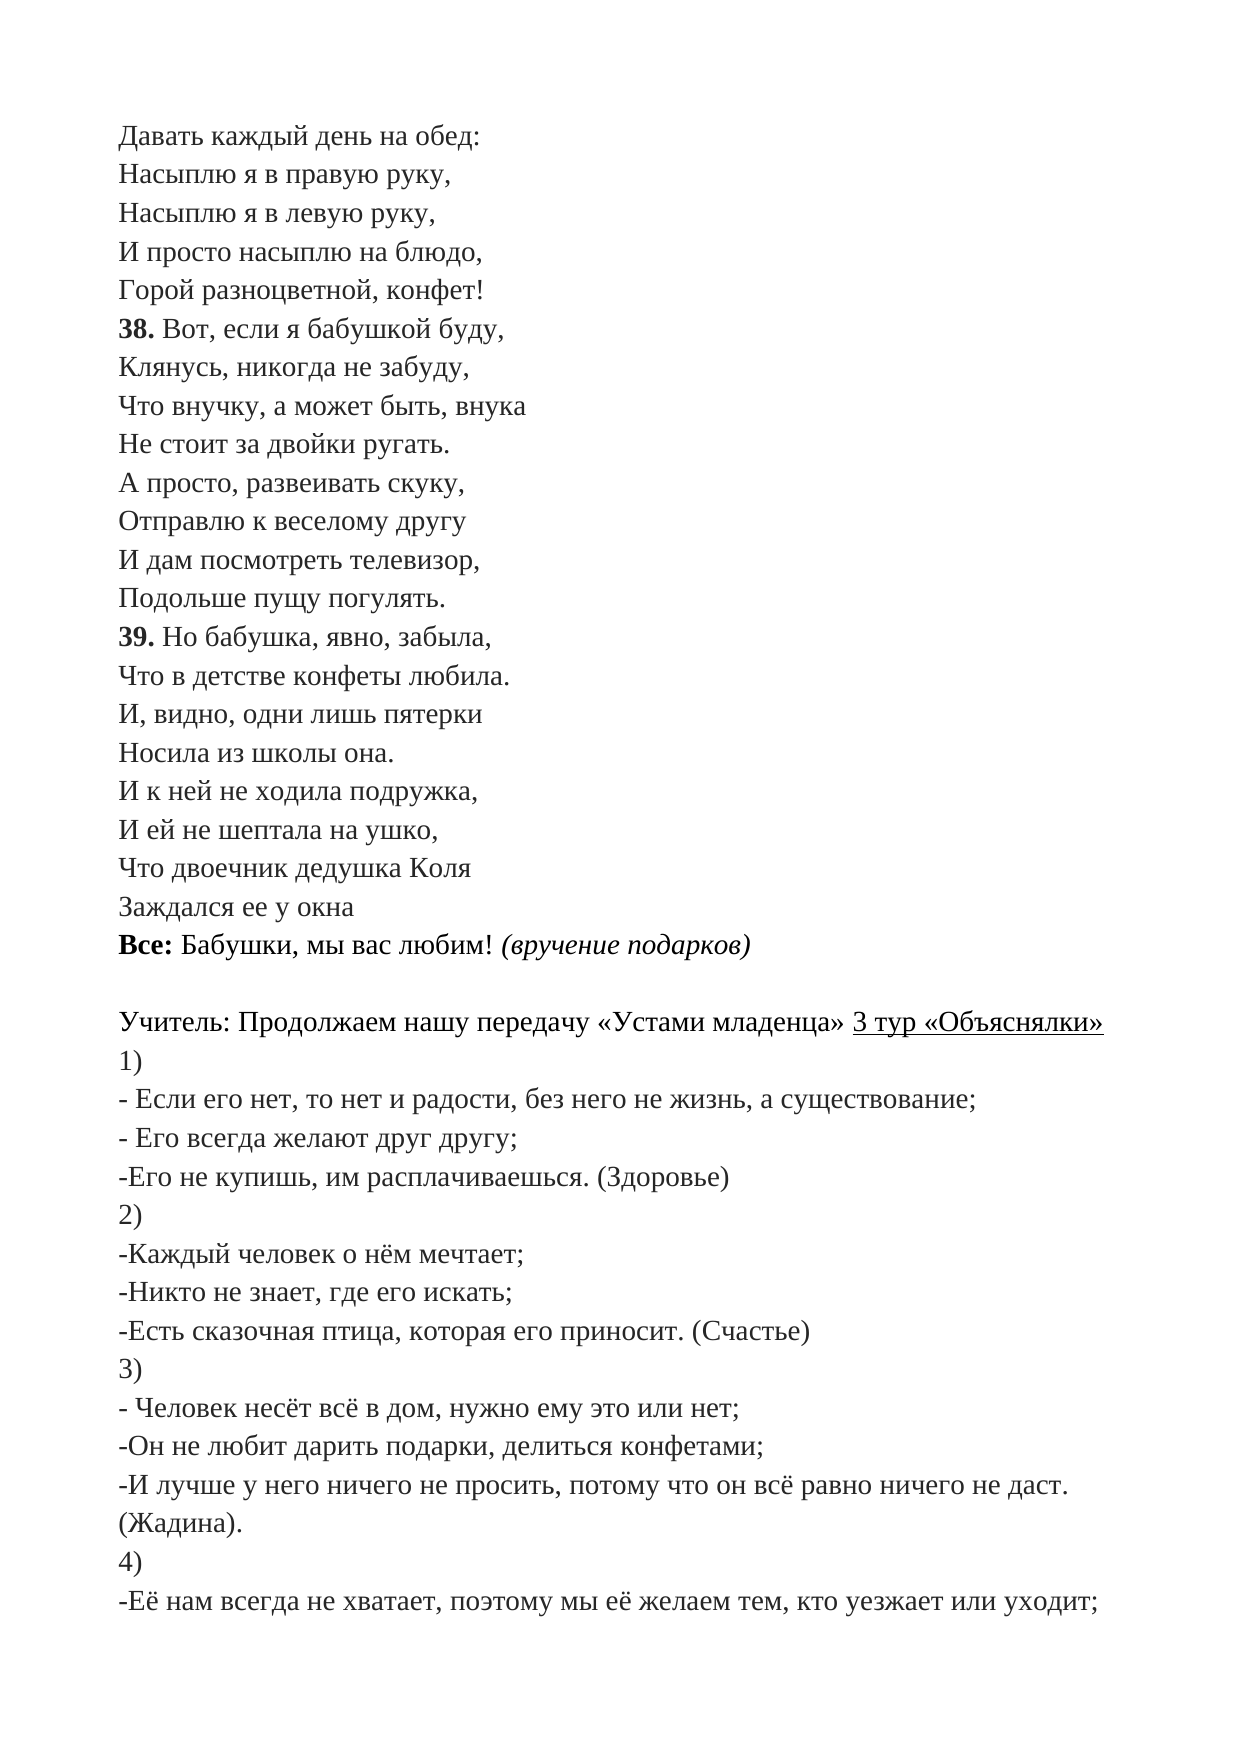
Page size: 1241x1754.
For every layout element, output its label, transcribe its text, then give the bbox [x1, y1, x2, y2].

text Насыплю я в левую руку, [118, 195, 1122, 229]
text - Если его нет, то нет и радости, без него не жизнь, а существование; [118, 1082, 1122, 1115]
text 4) [118, 1544, 1122, 1578]
text Горой разноцветной, конфет! [118, 272, 1122, 306]
text Отправлю к веселому другу [118, 503, 1122, 537]
text - Его всегда желают друг другу; [118, 1120, 1122, 1154]
text И ей не шептала на ушко, [118, 812, 1122, 845]
text Подольше пущу погулять. [118, 581, 1122, 614]
text -Он не любит дарить подарки, делиться конфетами; [118, 1428, 1122, 1462]
text Заждался ее у окна [118, 889, 1122, 922]
text А просто, развеивать скуку, [118, 465, 1122, 498]
text -Её нам всегда не хватает, поэтому мы её желаем тем, кто уезжает или уходит; [118, 1583, 1122, 1616]
text -Каждый человек о нём мечтает; [118, 1236, 1122, 1269]
text 3) [118, 1351, 1122, 1385]
text И дам посмотреть телевизор, [118, 542, 1122, 576]
text -Никто не знает, где его искать; [118, 1274, 1122, 1308]
text Что двоечник дедушка Коля [118, 850, 1122, 884]
text Давать каждый день на обед: [118, 118, 1122, 152]
text Что внучку, а может быть, внука [118, 388, 1122, 421]
text Учитель: Продолжаем нашу передачу «Устами младенца» 3 тур «Объяснялки» [118, 1004, 1122, 1038]
text Не стоит за двойки ругать. [118, 426, 1122, 460]
text 39. Но бабушка, явно, забыла, [118, 619, 1122, 653]
text Все: Бабушки, мы вас любим! (вручение подарков) [118, 927, 1122, 961]
text И, видно, одни лишь пятерки [118, 696, 1122, 730]
text И к ней не ходила подружка, [118, 773, 1122, 807]
text Что в детстве конфеты любила. [118, 658, 1122, 691]
text -Есть сказочная птица, которая его приносит. (Счастье) [118, 1313, 1122, 1346]
text Носила из школы она. [118, 735, 1122, 768]
text 1) [118, 1043, 1122, 1077]
text 2) [118, 1197, 1122, 1231]
text -И лучше у него ничего не просить, потому что он всё равно ничего не даст. (Жадина). [118, 1467, 1122, 1539]
text Насыплю я в правую руку, [118, 157, 1122, 190]
text 38. Вот, если я бабушкой буду, [118, 311, 1122, 344]
text И просто насыплю на блюдо, [118, 234, 1122, 267]
text - Человек несёт всё в дом, нужно ему это или нет; [118, 1390, 1122, 1423]
text -Его не купишь, им расплачиваешься. (Здоровье) [118, 1159, 1122, 1192]
text Клянусь, никогда не забуду, [118, 349, 1122, 383]
